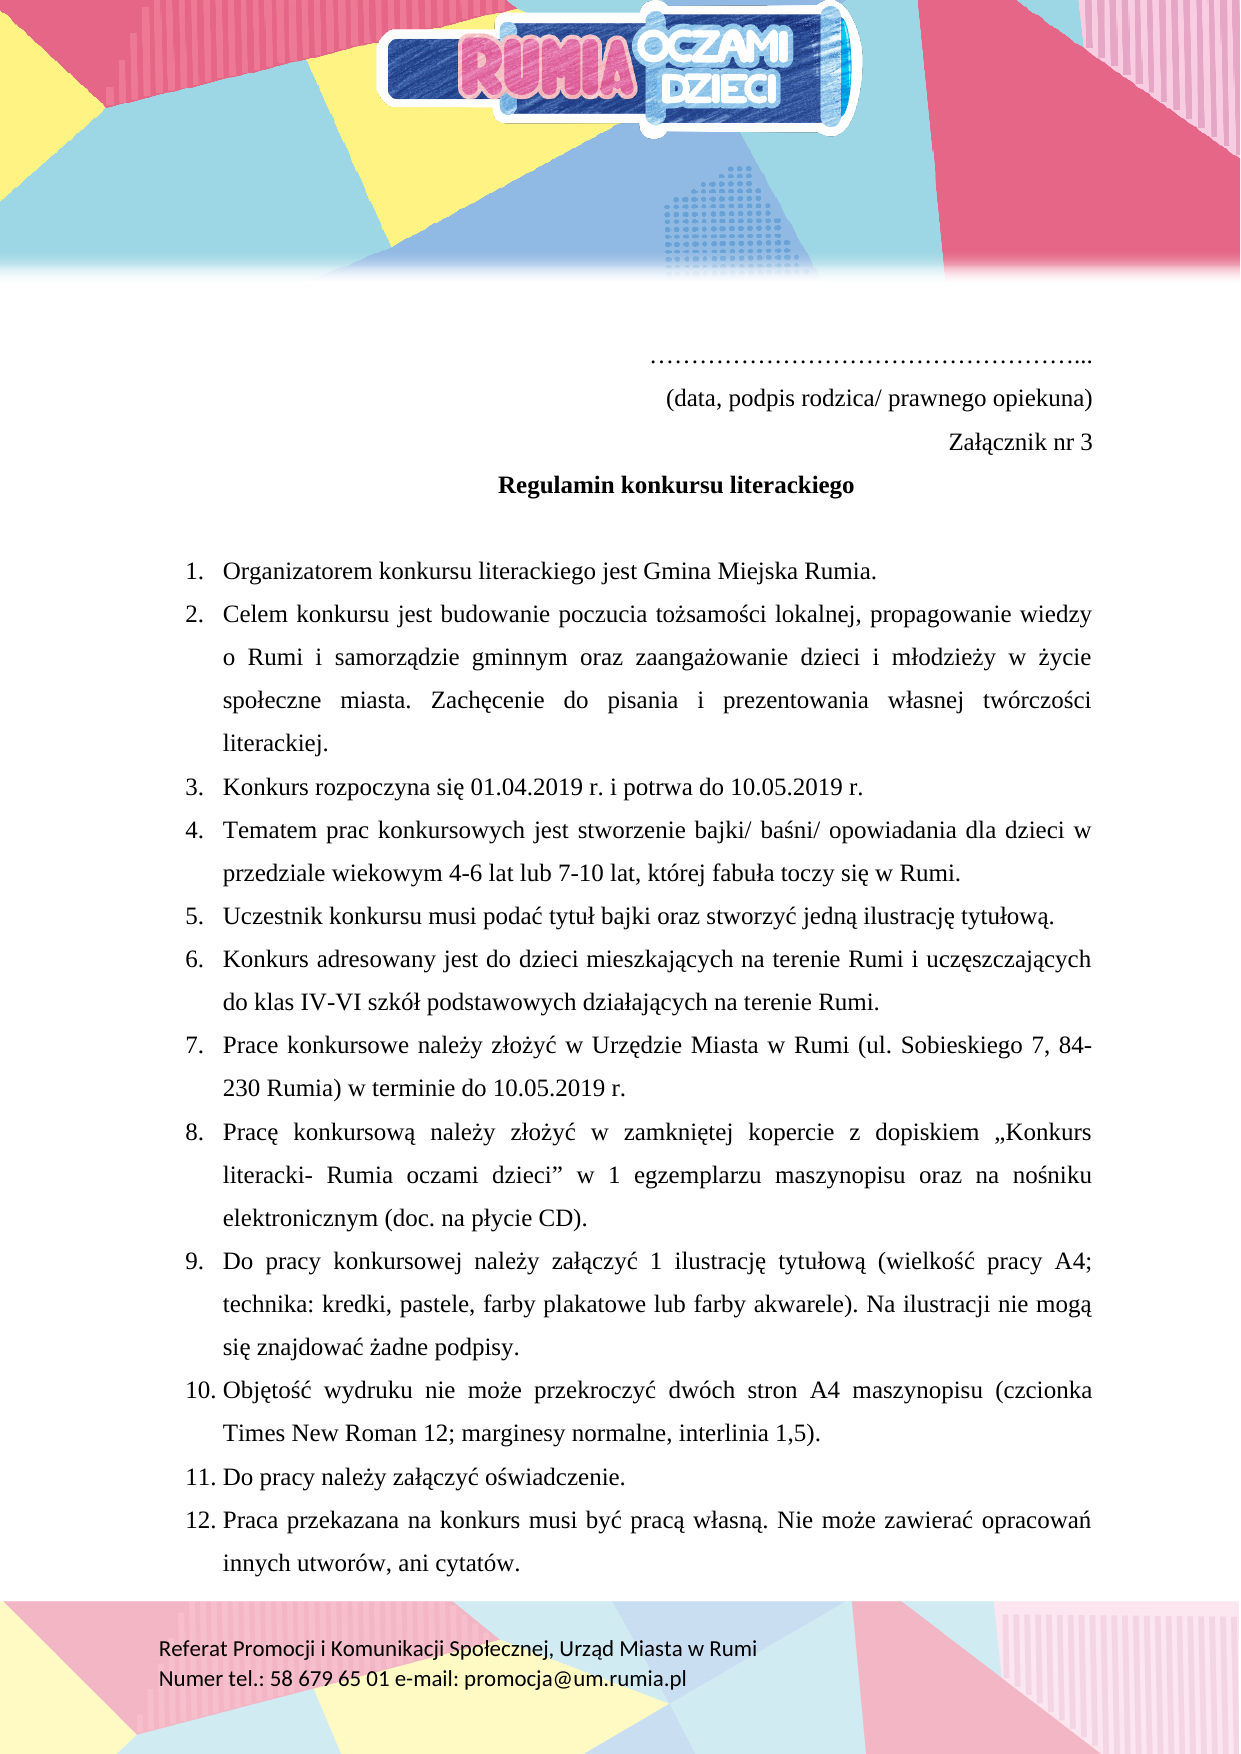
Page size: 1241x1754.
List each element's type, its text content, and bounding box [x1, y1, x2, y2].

list Organizatorem konkursu literackiego jest Gmina Miejska Rumia. [185, 556, 1093, 585]
list Regulamin konkursu literackiego [260, 470, 1093, 498]
list Pracę konkursową należy złożyć w zamkniętej kopercie z dopiskiem „Konkurs literacki- Rumia oczami dzieci” w 1 egzemplarzu maszynopisu oraz na nośniku elektronicznym (doc. na płycie CD). [185, 1117, 1093, 1232]
list (data, podpis rodzica/ prawnego opiekuna) [260, 383, 1093, 412]
list Celem konkursu jest budowanie poczucia tożsamości lokalnej, propagowanie wiedzy o Rumi i samorządzie gminnym oraz zaangażowanie dzieci i młodzieży w życie społeczne miasta. Zachęcenie do pisania i prezentowania własnej twórczości literackiej. [185, 599, 1093, 757]
list Do pracy należy załączyć oświadczenie. [185, 1462, 1093, 1490]
list Konkurs adresowany jest do dzieci mieszkających na terenie Rumi i uczęszczających do klas IV-VI szkół podstawowych działających na terenie Rumi. [185, 944, 1093, 1016]
list Konkurs rozpoczyna się 01.04.2019 r. i potrwa do 10.05.2019 r. [185, 772, 1093, 800]
list Załącznik nr 3 [260, 427, 1093, 455]
picture [0, 0, 1241, 256]
list Do pracy konkursowej należy załączyć 1 ilustrację tytułową (wielkość pracy A4; technika: kredki, pastele, farby plakatowe lub farby akwarele). Na ilustracji nie mogą się znajdować żadne podpisy. [185, 1246, 1093, 1361]
list Uczestnik konkursu musi podać tytuł bajki oraz stworzyć jedną ilustrację tytułową. [185, 901, 1093, 930]
list ……………………………………………... [260, 340, 1093, 369]
list Tematem prac konkursowych jest stworzenie bajki/ baśni/ opowiadania dla dzieci w przedziale wiekowym 4-6 lat lub 7-10 lat, której fabuła toczy się w Rumi. [185, 815, 1093, 887]
list Praca przekazana na konkurs musi być pracą własną. Nie może zawierać opracowań innych utworów, ani cytatów. [185, 1505, 1093, 1577]
list Prace konkursowe należy złożyć w Urzędzie Miasta w Rumi (ul. Sobieskiego 7, 84-230 Rumia) w terminie do 10.05.2019 r. [185, 1030, 1093, 1102]
list Objętość wydruku nie może przekroczyć dwóch stron A4 maszynopisu (czcionka Times New Roman 12; marginesy normalne, interlinia 1,5). [185, 1375, 1093, 1447]
